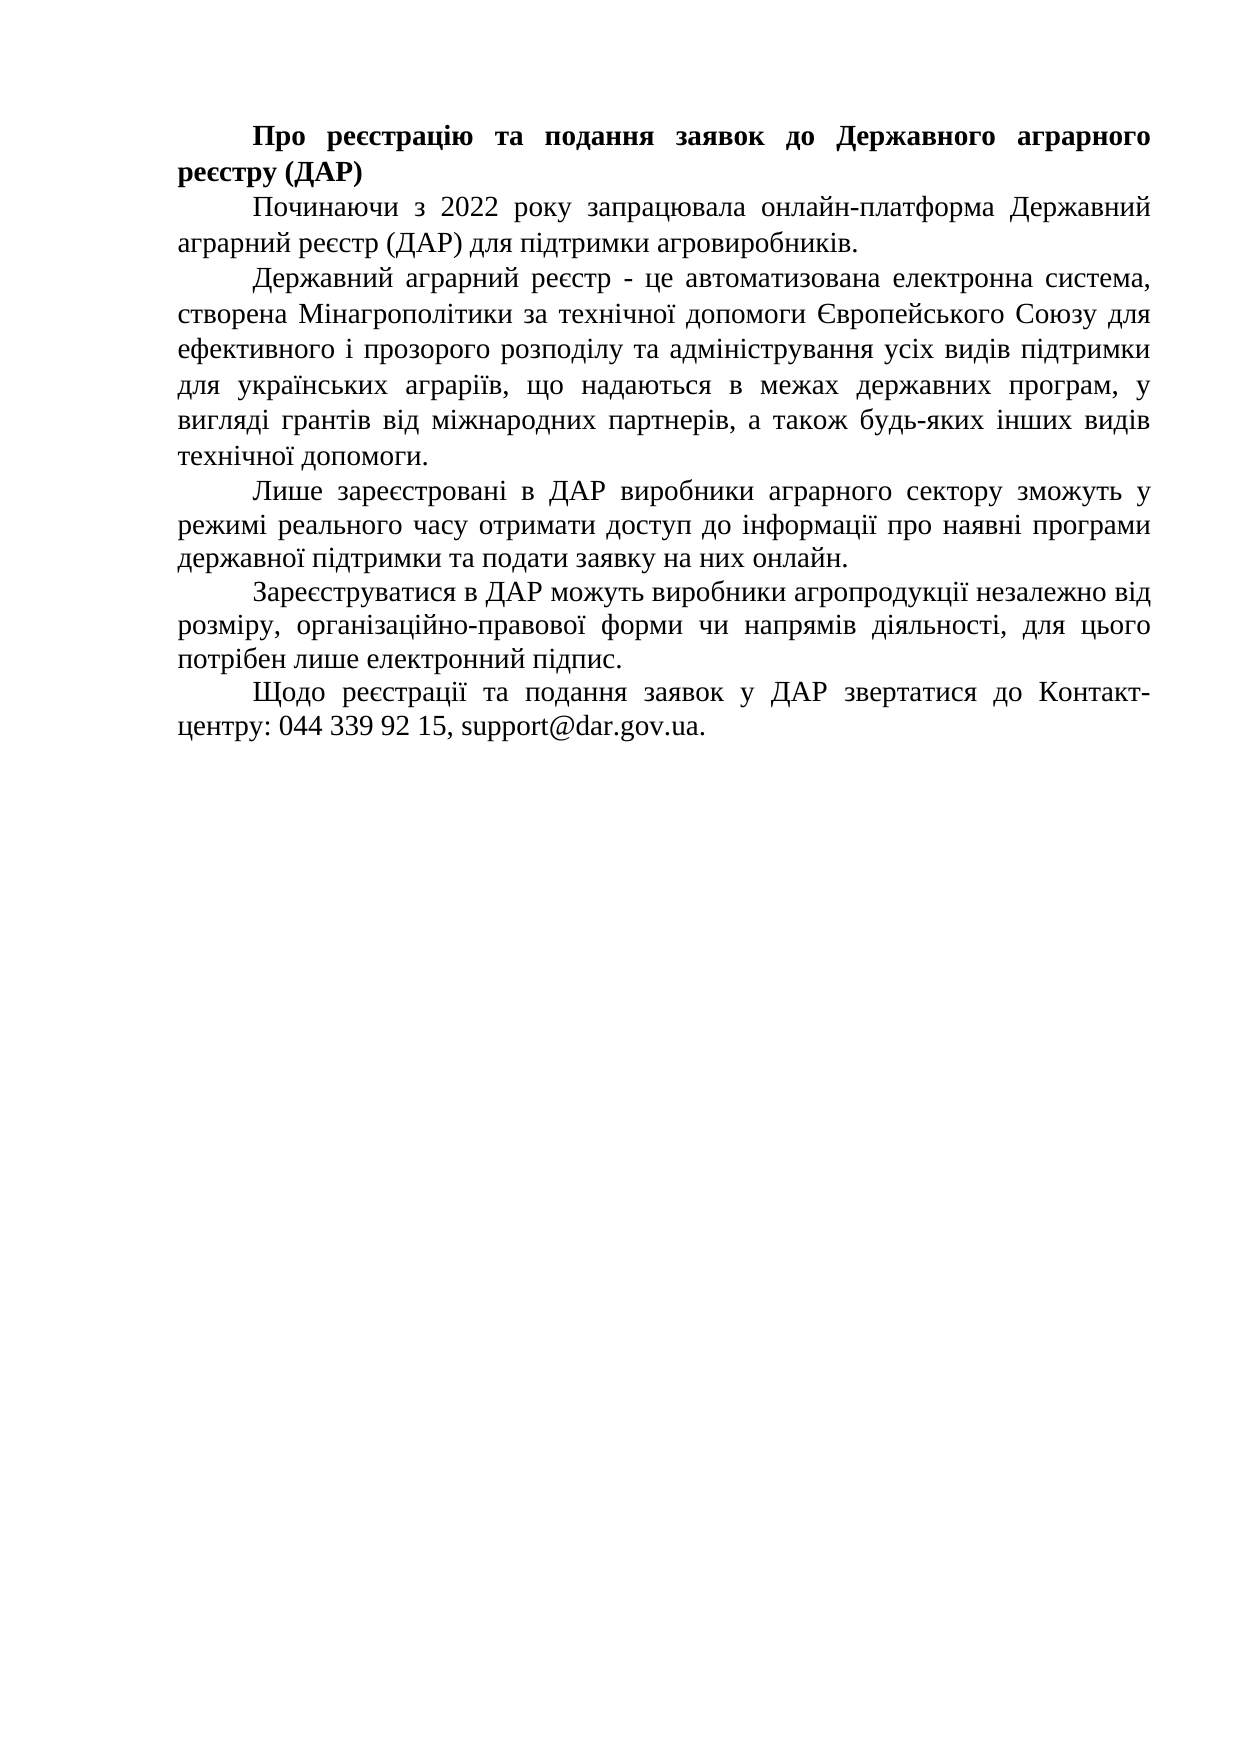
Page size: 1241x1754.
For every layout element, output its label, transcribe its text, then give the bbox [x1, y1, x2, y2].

text Лише зареєстровані в ДАР виробники аграрного сектору зможуть у режимі реального часу отримати доступ до інформації про наявні програми державної підтримки та подати заявку на них онлайн. [177, 473, 1152, 574]
text Державний аграрний реєстр - це автоматизована електронна система, створена Мінагрополітики за технічної допомоги Європейського Союзу для ефективного і прозорого розподілу та адміністрування усіх видів підтримки для українських аграріїв, що надаються в межах державних програм, у вигляді грантів від міжнародних партнерів, а також будь-яких інших видів технічної допомоги. [177, 260, 1152, 471]
text Починаючи з 2022 року запрацювала онлайн-платформа Державний аграрний реєстр (ДАР) для підтримки агровиробників. [177, 189, 1152, 258]
text Щодо реєстрації та подання заявок у ДАР звертатися до Контакт-центру: 044 339 92 15, support@dar.gov.ua. [177, 674, 1152, 742]
text Зареєструватися в ДАР можуть виробники агропродукції незалежно від розміру, організаційно-правової форми чи напрямів діяльності, для цього потрібен лише електронний підпис. [177, 574, 1152, 674]
text Про реєстрацію та подання заявок до Державного аграрного реєстру (ДАР) [177, 118, 1152, 187]
